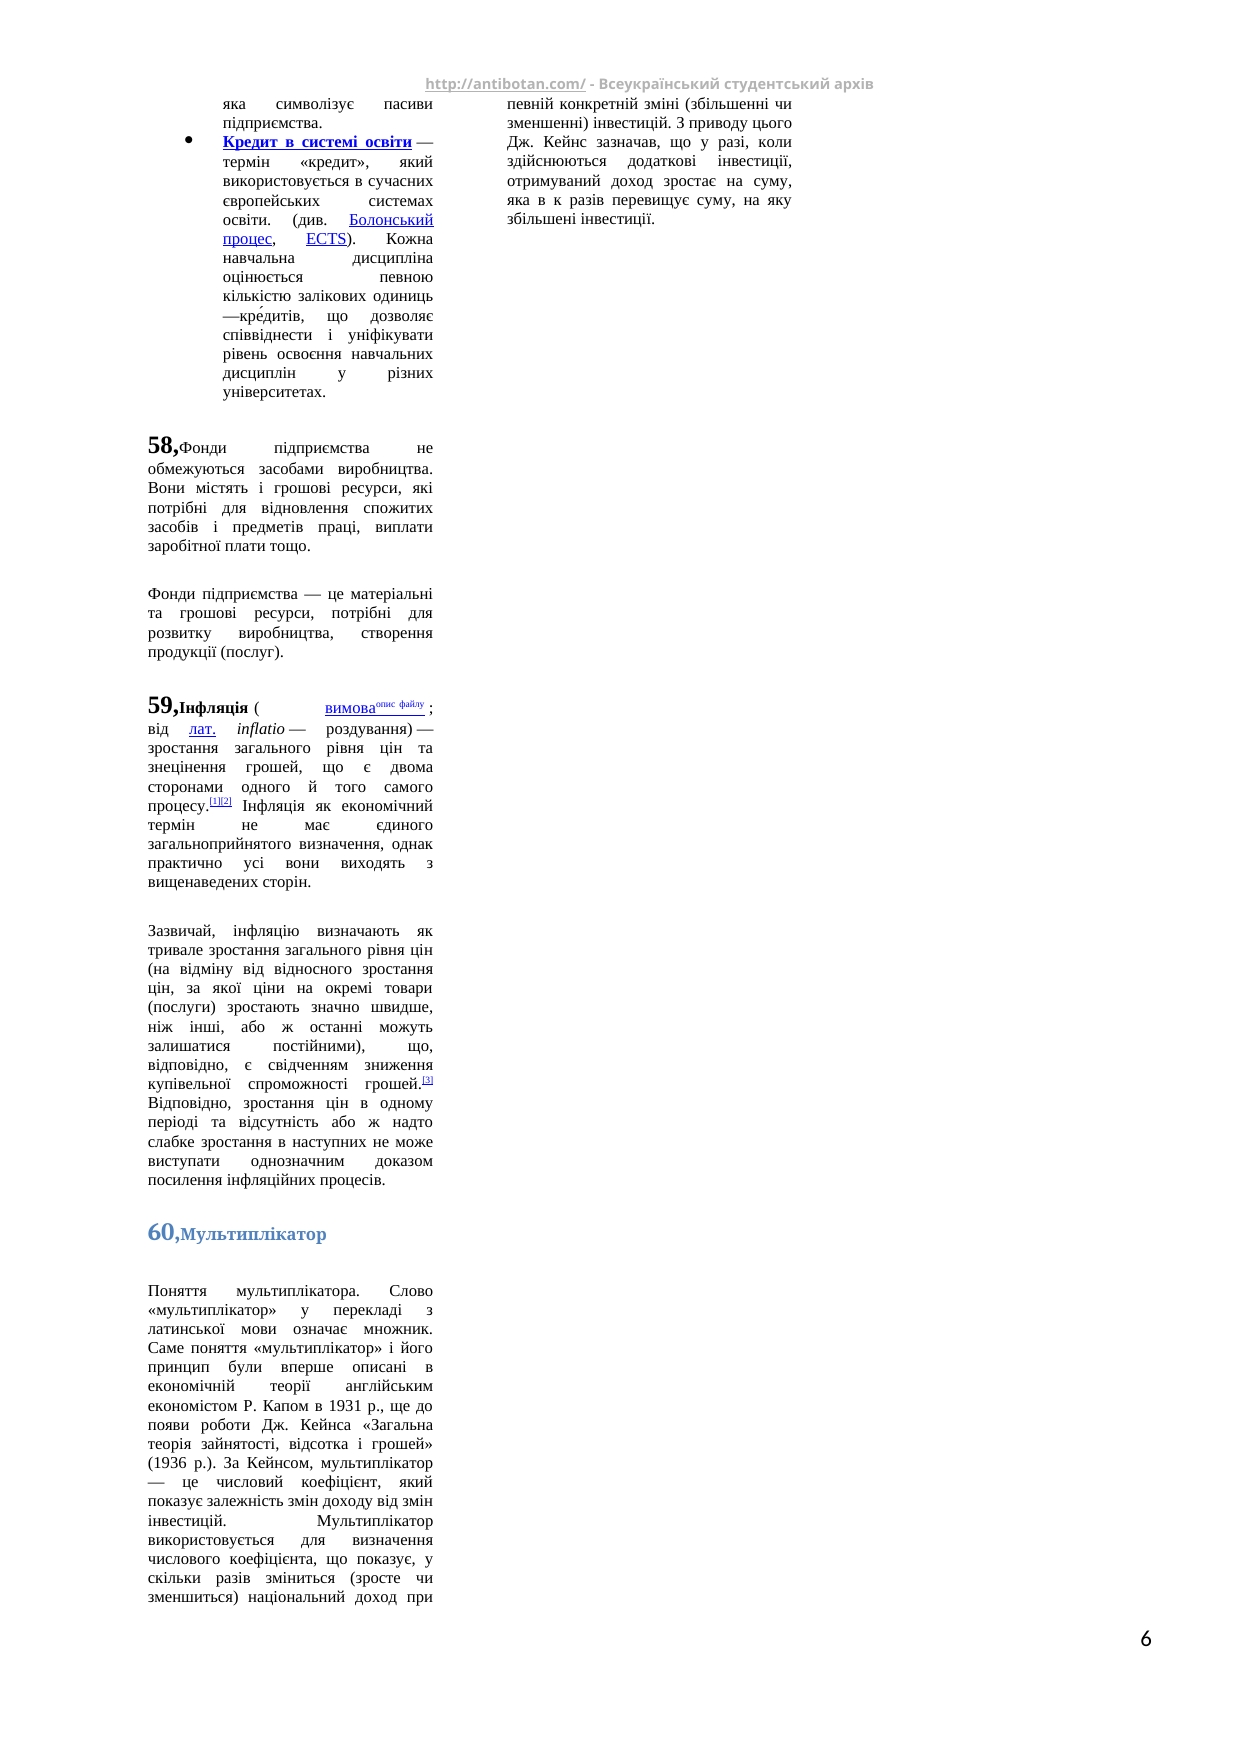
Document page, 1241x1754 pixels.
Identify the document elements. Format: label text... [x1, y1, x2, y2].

text Зазвичай, інфляцію визначають як тривале зростання загального рівня цін (на відміну від відносного зростання цін, за якої ціни на окремі товари (послуги) зростають значно швидше, ніж інші, або ж останні можуть залишатися постійними), що, відповідно, є свідченням зниження купівельної спроможності грошей.[3] Відповідно, зростання цін в одному періоді та відсутність або ж надто слабке зростання в наступних не може виступати однозначним доказом посилення інфляційних процесів. [148, 921, 433, 1189]
text Фонди підприємства — це матеріальні та грошові ресурси, потрібні для розвитку виробництва, створення продукції (послуг). [148, 584, 433, 661]
subtitle 60,Мультиплікатор [148, 1218, 433, 1247]
text Поняття мультиплікатора. Слово «мультиплікатор» у перекладі з латинської мови означає множник. Саме поняття «мультиплікатор» і його принцип були вперше описані в економічній теорії англійським економістом Р. Капом в 1931 p., ще до появи роботи Дж. Кейнса «Загальна теорія зайнятості, відсотка і грошей» (1936 р.). За Кейнсом, мультиплікатор — це числовий коефіцієнт, який показує залежність змін доходу від змін інвестицій. Мультиплікатор використовується для визначення числового коефіцієнта, що показує, у скільки разів зміниться (зросте чи зменшиться) національний доход при певній конкретній зміні (збільшенні чи зменшенні) інвестицій. З приводу цього Дж. Кейнс зазначав, що у разі, коли здійснюються додаткові інвестиції, отримуваний доход зростає на суму, яка в к разів перевищує суму, на яку збільшені інвестиції. [148, 1280, 433, 1606]
text 58,Фонди підприємства не обмежуються засобами виробництва. Вони містять і грошові ресурси, які потрібні для відновлення спожитих засобів і предметів праці, виплати заробітної плати тощо. [148, 430, 433, 555]
list Кре́дит в бухгалтерському обліку— права сторона бухгалтерського рахунку, яка символізує пасиви підприємства. [185, 94, 433, 132]
text 59,Інфляція ( вимоваопис файлу ; від лат. inflatio — роздування) — зростання загального рівня цін та знецінення грошей, що є двома сторонами одного й того самого процесу.[1][2] Інфляція як економічний термін не має єдиного загальноприйнятого визначення, однак практично усі вони виходять з вищенаведених сторін. [148, 690, 433, 891]
list Кредит в системі освіти — термін «кредит», який використовується в сучасних європейських системах освіти. (див. Болонський процес, ECTS). Кожна навчальна дисципліна оцінюється певною кількістю залікових одиниць —кре́дитів, що дозволяє співвіднести і уніфікувати рівень освоєння навчальних дисциплін у різних університетах. [185, 132, 433, 401]
